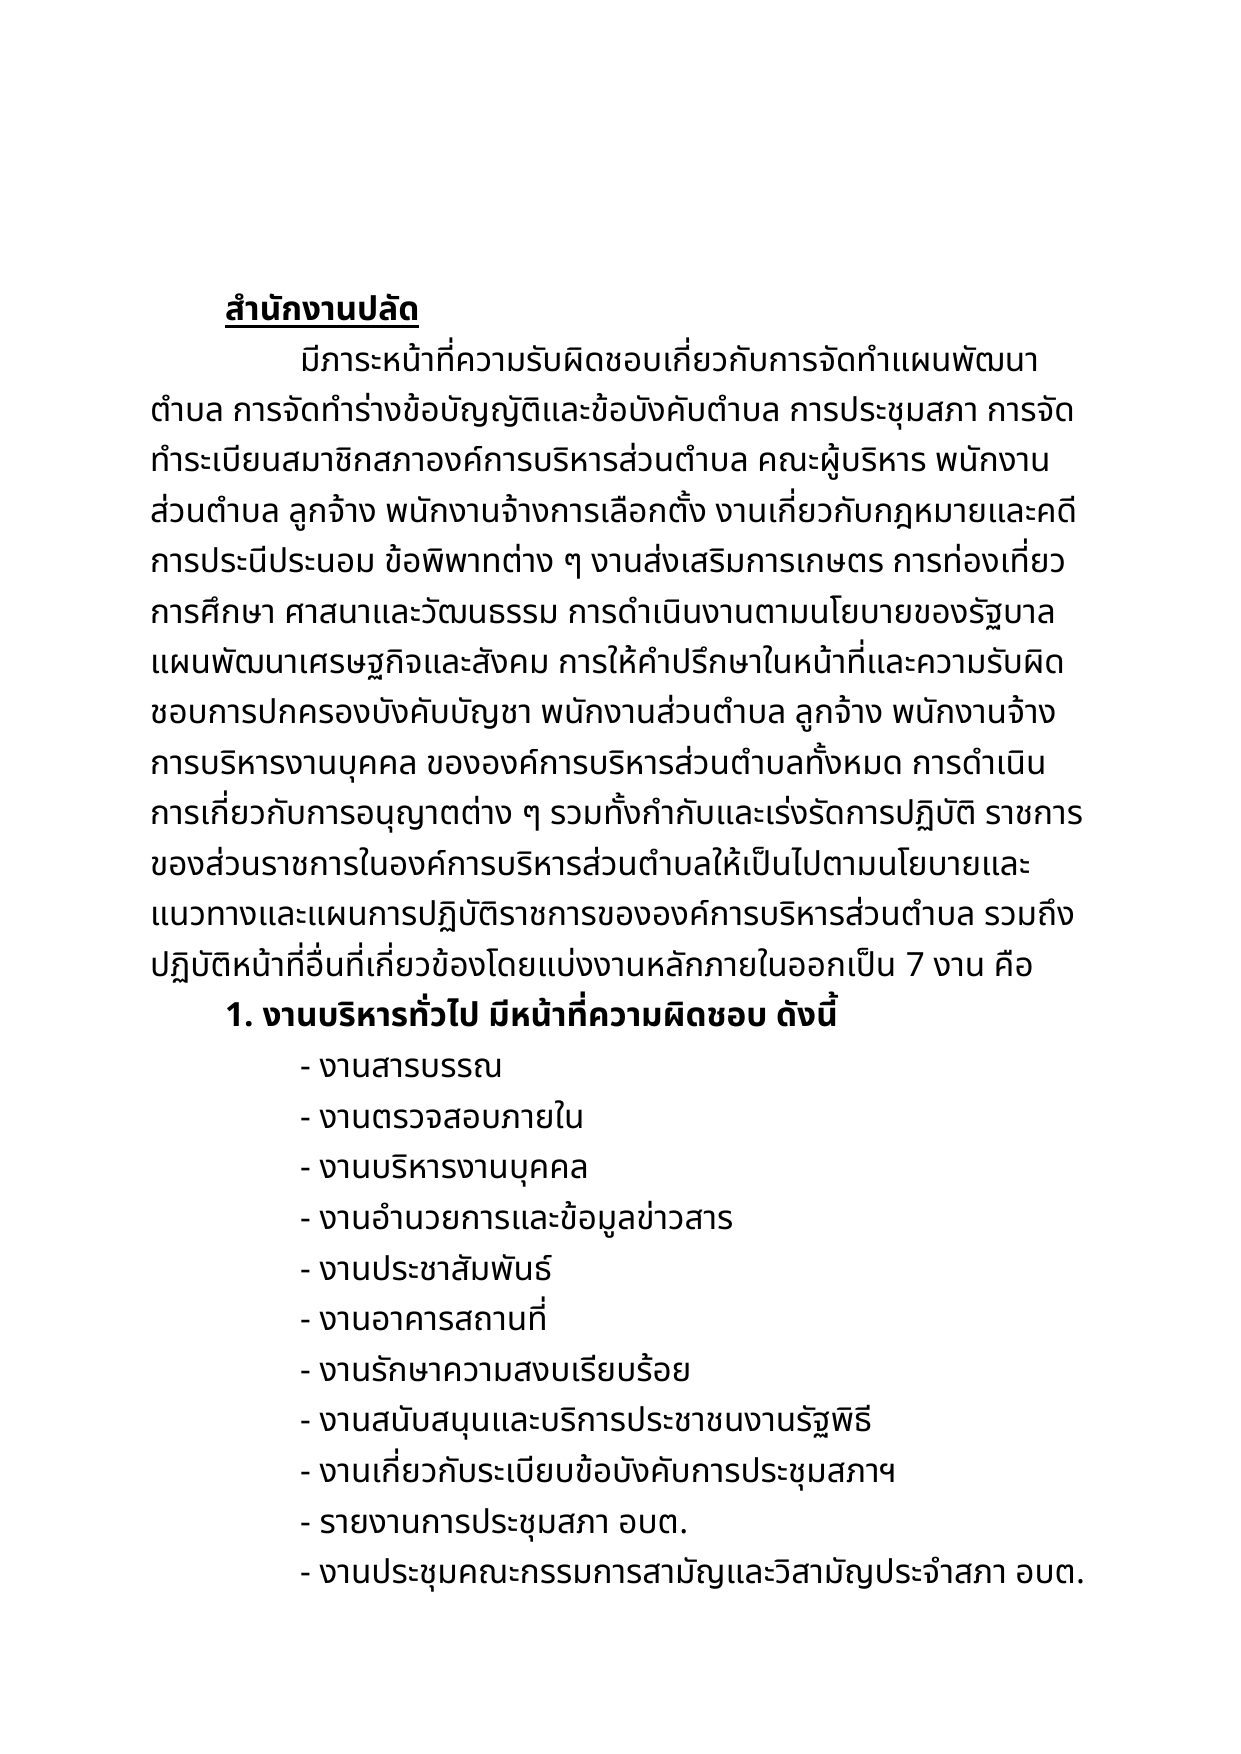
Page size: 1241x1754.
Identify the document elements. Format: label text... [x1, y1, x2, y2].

text - งานรักษาความสงบเรียบร้อย [150, 1346, 1090, 1396]
text - งานบริหารงานบุคคล [150, 1143, 1090, 1194]
text 1. งานบริหารทั่วไป มีหน้าที่ความผิดชอบ ดังนี้ [150, 991, 1090, 1042]
text - รายงานการประชุมสภา อบต. [150, 1497, 1090, 1548]
text - งานประชาสัมพันธ์ [150, 1244, 1090, 1295]
text - งานอำนวยการและข้อมูลข่าวสาร [150, 1194, 1090, 1244]
text สำนักงานปลัด [150, 285, 1090, 336]
text - งานอาคารสถานที่ [150, 1295, 1090, 1346]
text - งานสนับสนุนและบริการประชาชนงานรัฐพิธี [150, 1396, 1090, 1447]
text - งานประชุมคณะกรรมการสามัญและวิสามัญประจำสภา อบต. [150, 1548, 1090, 1599]
text - งานตรวจสอบภายใน [150, 1092, 1090, 1143]
text - งานเกี่ยวกับระเบียบข้อบังคับการประชุมสภาฯ [150, 1447, 1090, 1497]
text มีภาระหน้าที่ความรับผิดชอบเกี่ยวกับการจัดทำแผนพัฒนาตำบล การจัดทำร่างข้อบัญญัติและข้อบังคับตำบล การประชุมสภา การจัดทำระเบียนสมาชิกสภาองค์การบริหารส่วนตำบล คณะผู้บริหาร พนักงานส่วนตำบล ลูกจ้าง พนักงานจ้างการเลือกตั้ง งานเกี่ยวกับกฎหมายและคดี การประนีประนอม ข้อพิพาทต่าง ๆ งานส่งเสริมการเกษตร การท่องเที่ยว การศึกษา ศาสนาและวัฒนธรรม การดำเนินงานตามนโยบายของรัฐบาล แผนพัฒนาเศรษฐกิจและสังคม การให้คำปรึกษาในหน้าที่และความรับผิดชอบการปกครองบังคับบัญชา พนักงานส่วนตำบล ลูกจ้าง พนักงานจ้าง การบริหารงานบุคคล ขององค์การบริหารส่วนตำบลทั้งหมด การดำเนินการเกี่ยวกับการอนุญาตต่าง ๆ รวมทั้งกำกับและเร่งรัดการปฏิบัติ ราชการของส่วนราชการในองค์การบริหารส่วนตำบลให้เป็นไปตามนโยบายและแนวทางและแผนการปฏิบัติราชการขององค์การบริหารส่วนตำบล รวมถึงปฏิบัติหน้าที่อื่นที่เกี่ยวข้องโดยแบ่งงานหลักภายในออกเป็น 7 งาน คือ [150, 336, 1090, 991]
text - งานสารบรรณ [150, 1042, 1090, 1092]
